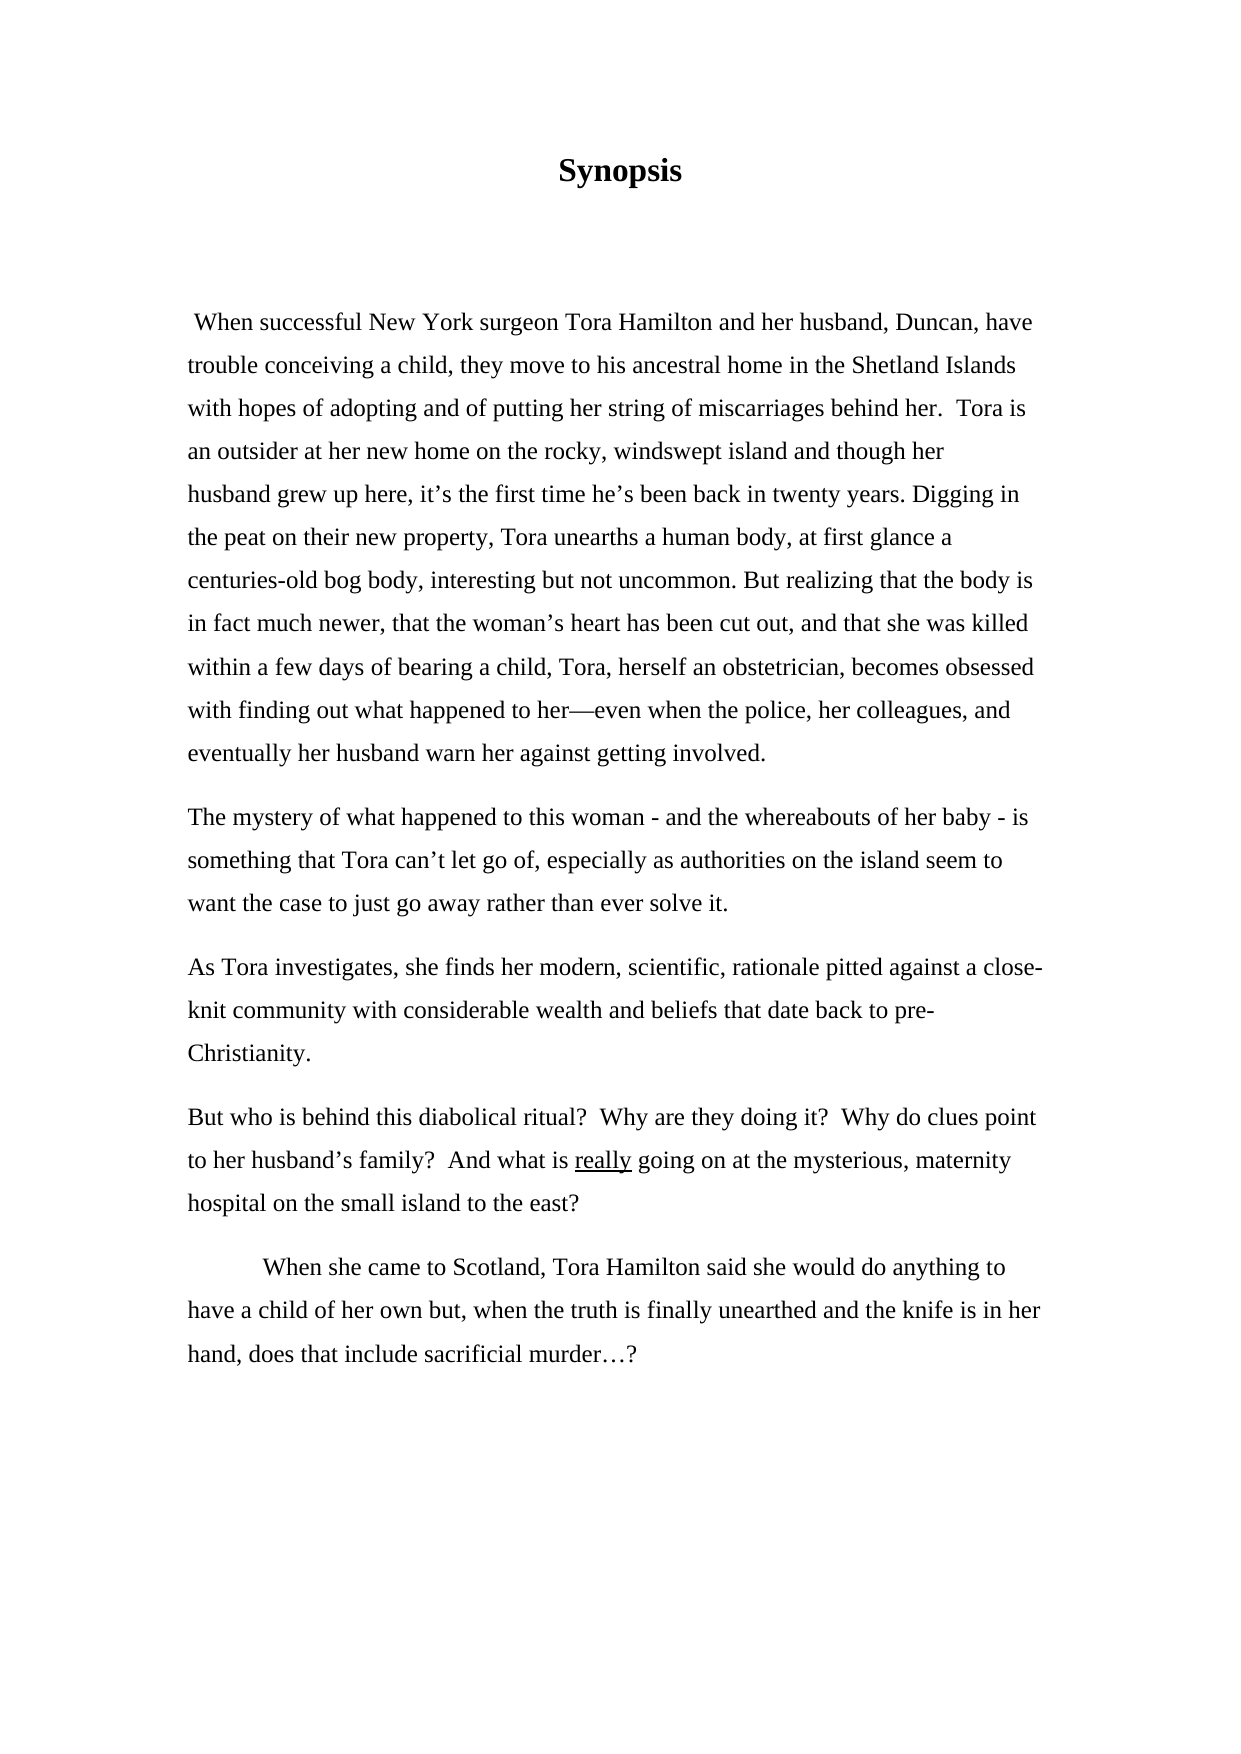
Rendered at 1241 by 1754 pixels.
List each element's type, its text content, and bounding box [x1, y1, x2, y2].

text When she came to Scotland, Tora Hamilton said she would do anything to have a child of her own but, when the truth is finally unearthed and the knife is in her hand, does that include sacrificial murder…? [187, 1252, 1053, 1367]
text As Tora investigates, she finds her modern, scientific, rationale pitted against a close-knit community with considerable wealth and beliefs that date back to pre-Christianity. [187, 952, 1053, 1067]
text Synopsis [187, 150, 1053, 188]
text But who is behind this diabolical ritual? Why are they doing it? Why do clues point to her husband’s family? And what is really going on at the mysterious, maternity hospital on the small island to the east? [187, 1102, 1053, 1217]
text The mystery of what happened to this woman - and the whereabouts of her baby - is something that Tora can’t let go of, especially as authorities on the island seem to want the case to just go away rather than ever solve it. [187, 802, 1053, 917]
text When successful New York surgeon Tora Hamilton and her husband, Duncan, have trouble conceiving a child, they move to his ancestral home in the Shetland Islands with hopes of adopting and of putting her string of miscarriages behind her. Tora is an outsider at her new home on the rocky, windswept island and though her husband grew up here, it’s the first time he’s been back in twenty years. Digging in the peat on their new property, Tora unearths a human body, at first glance a centuries-old bog body, interesting but not uncommon. But realizing that the body is in fact much newer, that the woman’s heart has been cut out, and that she was killed within a few days of bearing a child, Tora, herself an obstetrician, becomes obsessed with finding out what happened to her—even when the police, her colleagues, and eventually her husband warn her against getting involved. [187, 307, 1053, 767]
